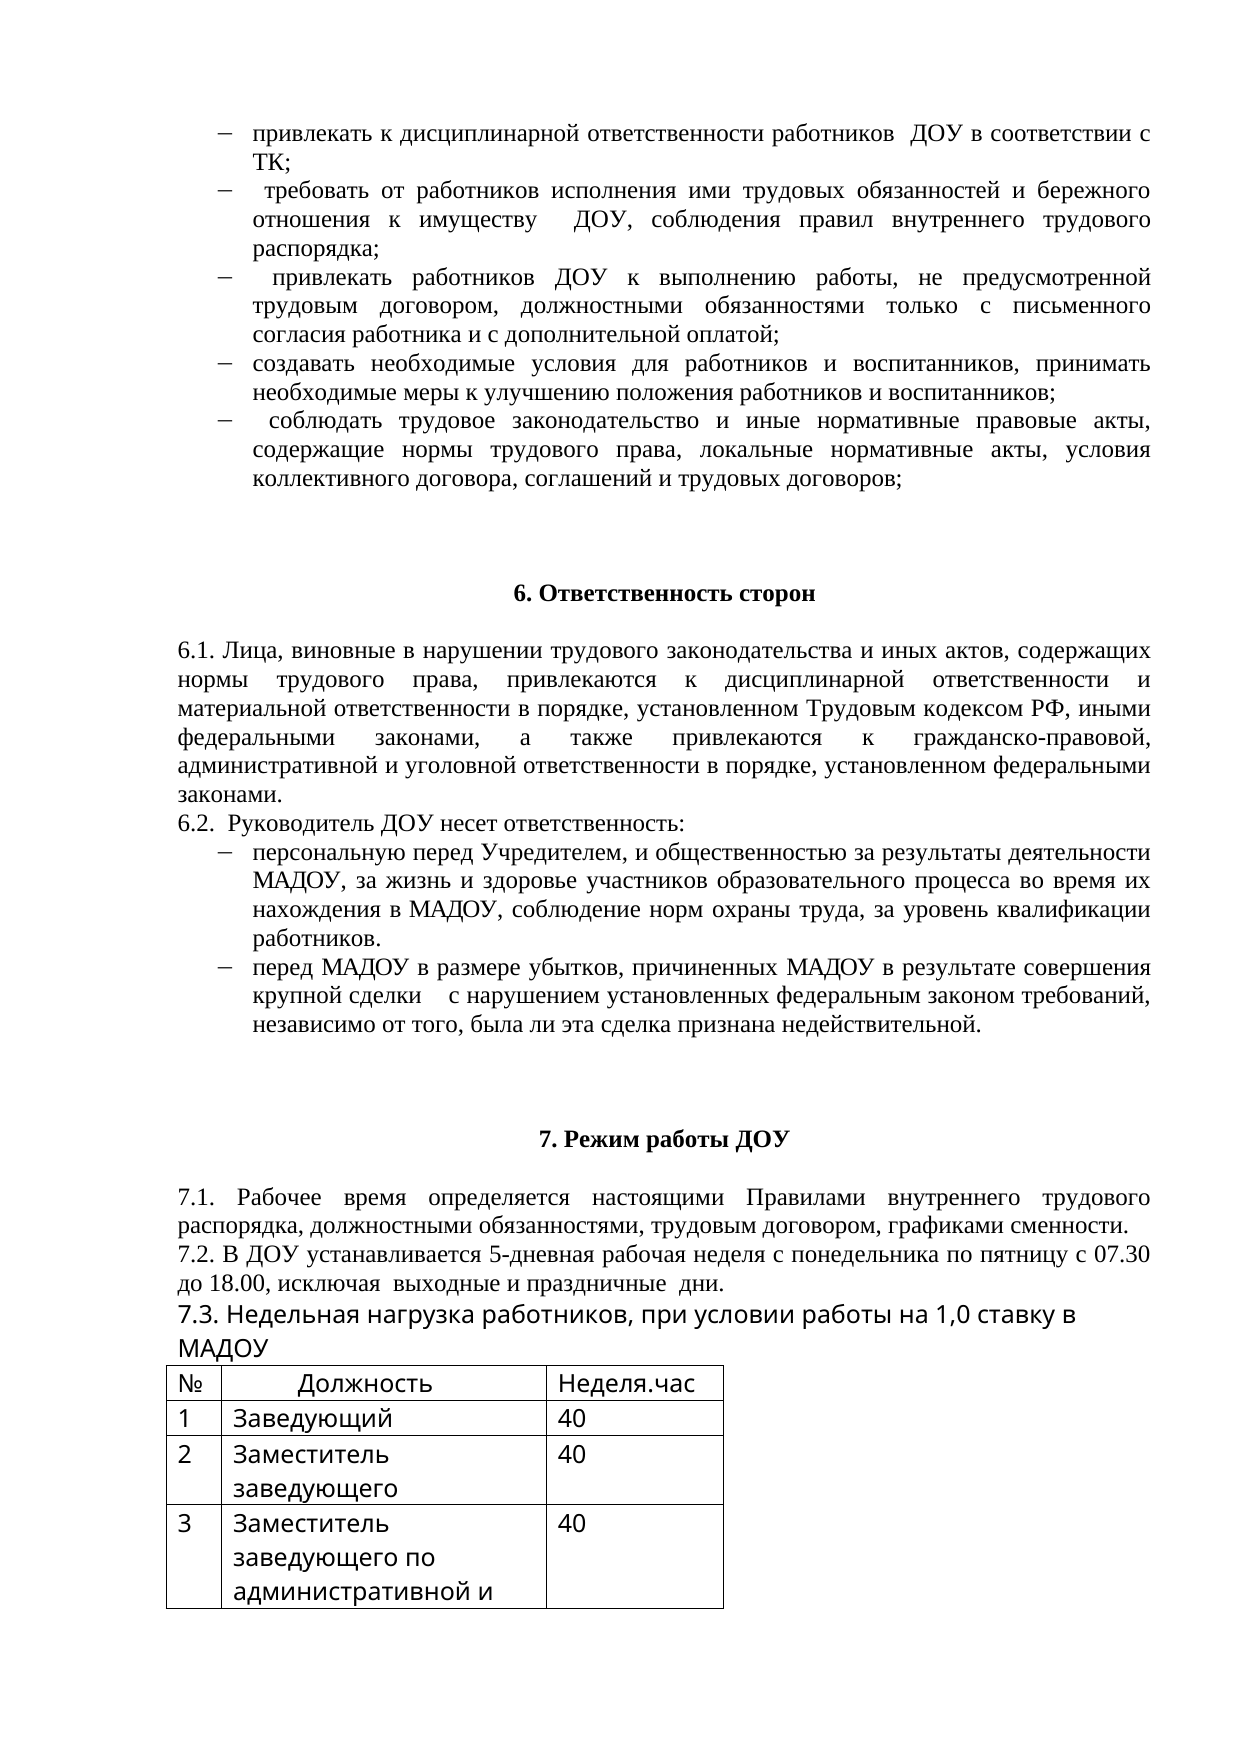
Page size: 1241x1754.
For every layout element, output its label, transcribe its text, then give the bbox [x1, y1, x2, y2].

text 6.2. Руководитель ДОУ несет ответственность: [177, 808, 1152, 837]
table_cell 1 [167, 1401, 221, 1435]
table_cell 40 [547, 1401, 723, 1435]
table_cell Заведующий [222, 1401, 546, 1435]
list персональную перед Учредителем, и общественностью за результаты деятельности МАДОУ, за жизнь и здоровье участников образовательного процесса во время их нахождения в МАДОУ, соблюдение норм охраны труда, за уровень квалификации работников. [215, 837, 1152, 952]
list перед МАДОУ в размере убытков, причиненных МАДОУ в результате совершения крупной сделки с нарушением установленных федеральным законом требований, независимо от того, была ли эта сделка признана недействительной. [215, 952, 1152, 1038]
table_cell 2 [167, 1436, 221, 1504]
table_cell Заместитель заведующего [222, 1436, 546, 1504]
text 6.1. Лица, виновные в нарушении трудового законодательства и иных актов, содержащих нормы трудового права, привлекаются к дисциплинарной ответственности и материальной ответственности в порядке, установленном Трудовым кодексом РФ, иными федеральными законами, а также привлекаются к гражданско-правовой, административной и уголовной ответственности в порядке, установленном федеральными законами. [177, 636, 1152, 808]
list привлекать работников ДОУ к выполнению работы, не предусмотренной трудовым договором, должностными обязанностями только с письменного согласия работника и с дополнительной оплатой; [215, 262, 1152, 348]
text 7.2. В ДОУ устанавливается 5-дневная рабочая неделя с понедельника по пятницу с 07.30 до 18.00, исключая выходные и праздничные дни. [177, 1239, 1152, 1297]
text 6. Ответственность сторон [177, 578, 1152, 607]
list соблюдать трудовое законодательство и иные нормативные правовые акты, содержащие нормы трудового права, локальные нормативные акты, условия коллективного договора, соглашений и трудовых договоров; [215, 406, 1152, 492]
table_header Неделя.час [547, 1366, 723, 1400]
list привлекать к дисциплинарной ответственности работников ДОУ в соответствии с ТК; [215, 118, 1152, 176]
table_header Должность [222, 1366, 546, 1400]
text 7.1. Рабочее время определяется настоящими Правилами внутреннего трудового распорядка, должностными обязанностями, трудовым договором, графиками сменности. [177, 1182, 1152, 1239]
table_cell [222, 1505, 546, 1608]
list создавать необходимые условия для работников и воспитанников, принимать необходимые меры к улучшению положения работников и воспитанников; [215, 348, 1152, 406]
text 7. Режим работы ДОУ [177, 1124, 1152, 1153]
text 7.3. Недельная нагрузка работников, при условии работы на 1,0 ставку в МАДОУ [177, 1297, 1152, 1365]
table_cell 40 [547, 1505, 723, 1608]
list требовать от работников исполнения ими трудовых обязанностей и бережного отношения к имуществу ДОУ, соблюдения правил внутреннего трудового распорядка; [215, 176, 1152, 262]
table_header № [167, 1366, 221, 1400]
table_cell 40 [547, 1436, 723, 1504]
table_cell 3 [167, 1505, 221, 1608]
